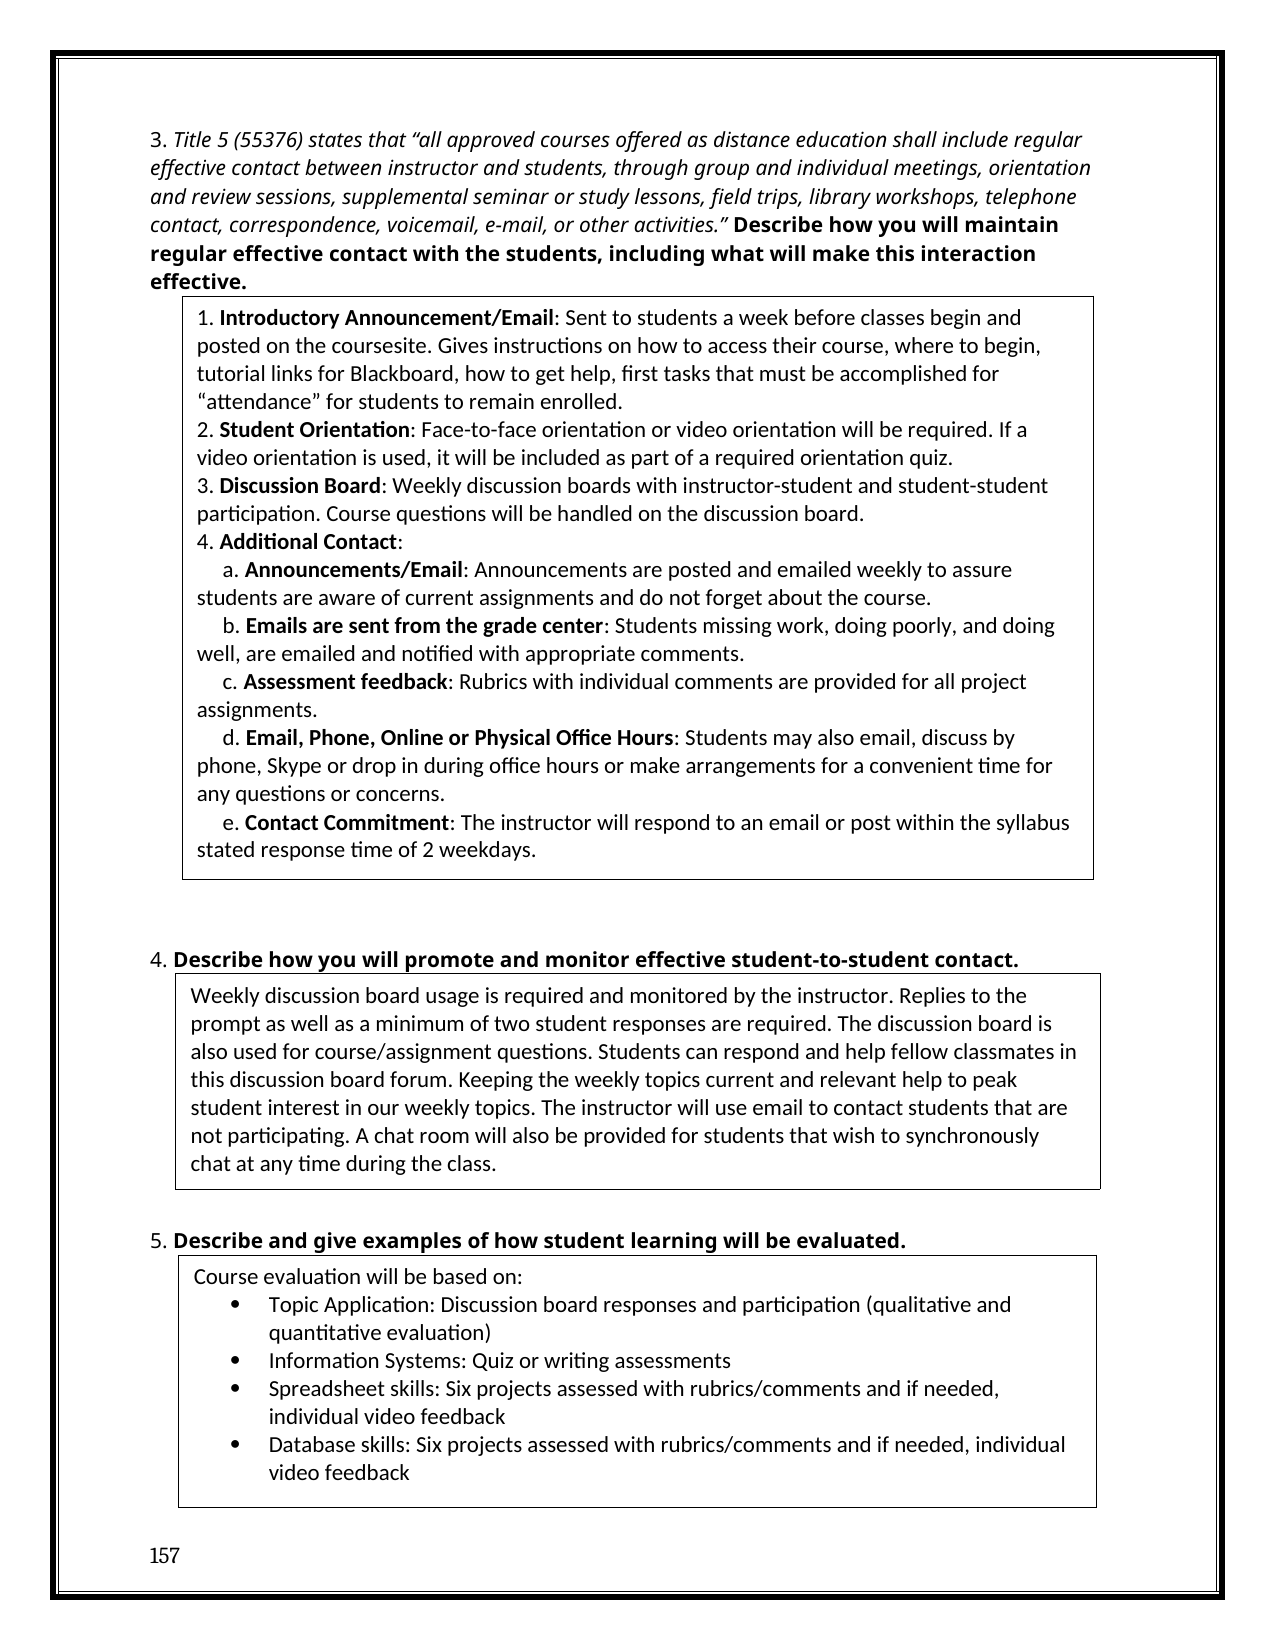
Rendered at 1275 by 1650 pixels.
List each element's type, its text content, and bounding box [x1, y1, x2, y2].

text 3. Title 5 (55376) states that “all approved courses offered as distance education shall include regular effective contact between instructor and students, through group and individual meetings, orientation and review sessions, supplemental seminar or study lessons, field trips, library workshops, telephone contact, correspondence, voicemail, e-mail, or other activities.” Describe how you will maintain regular effective contact with the students, including what will make this interaction effective. [150, 125, 1125, 296]
text 5. Describe and give examples of how student learning will be evaluated. [150, 1226, 1125, 1254]
text 4. Describe how you will promote and monitor effective student-to-student contact. [150, 945, 1125, 973]
